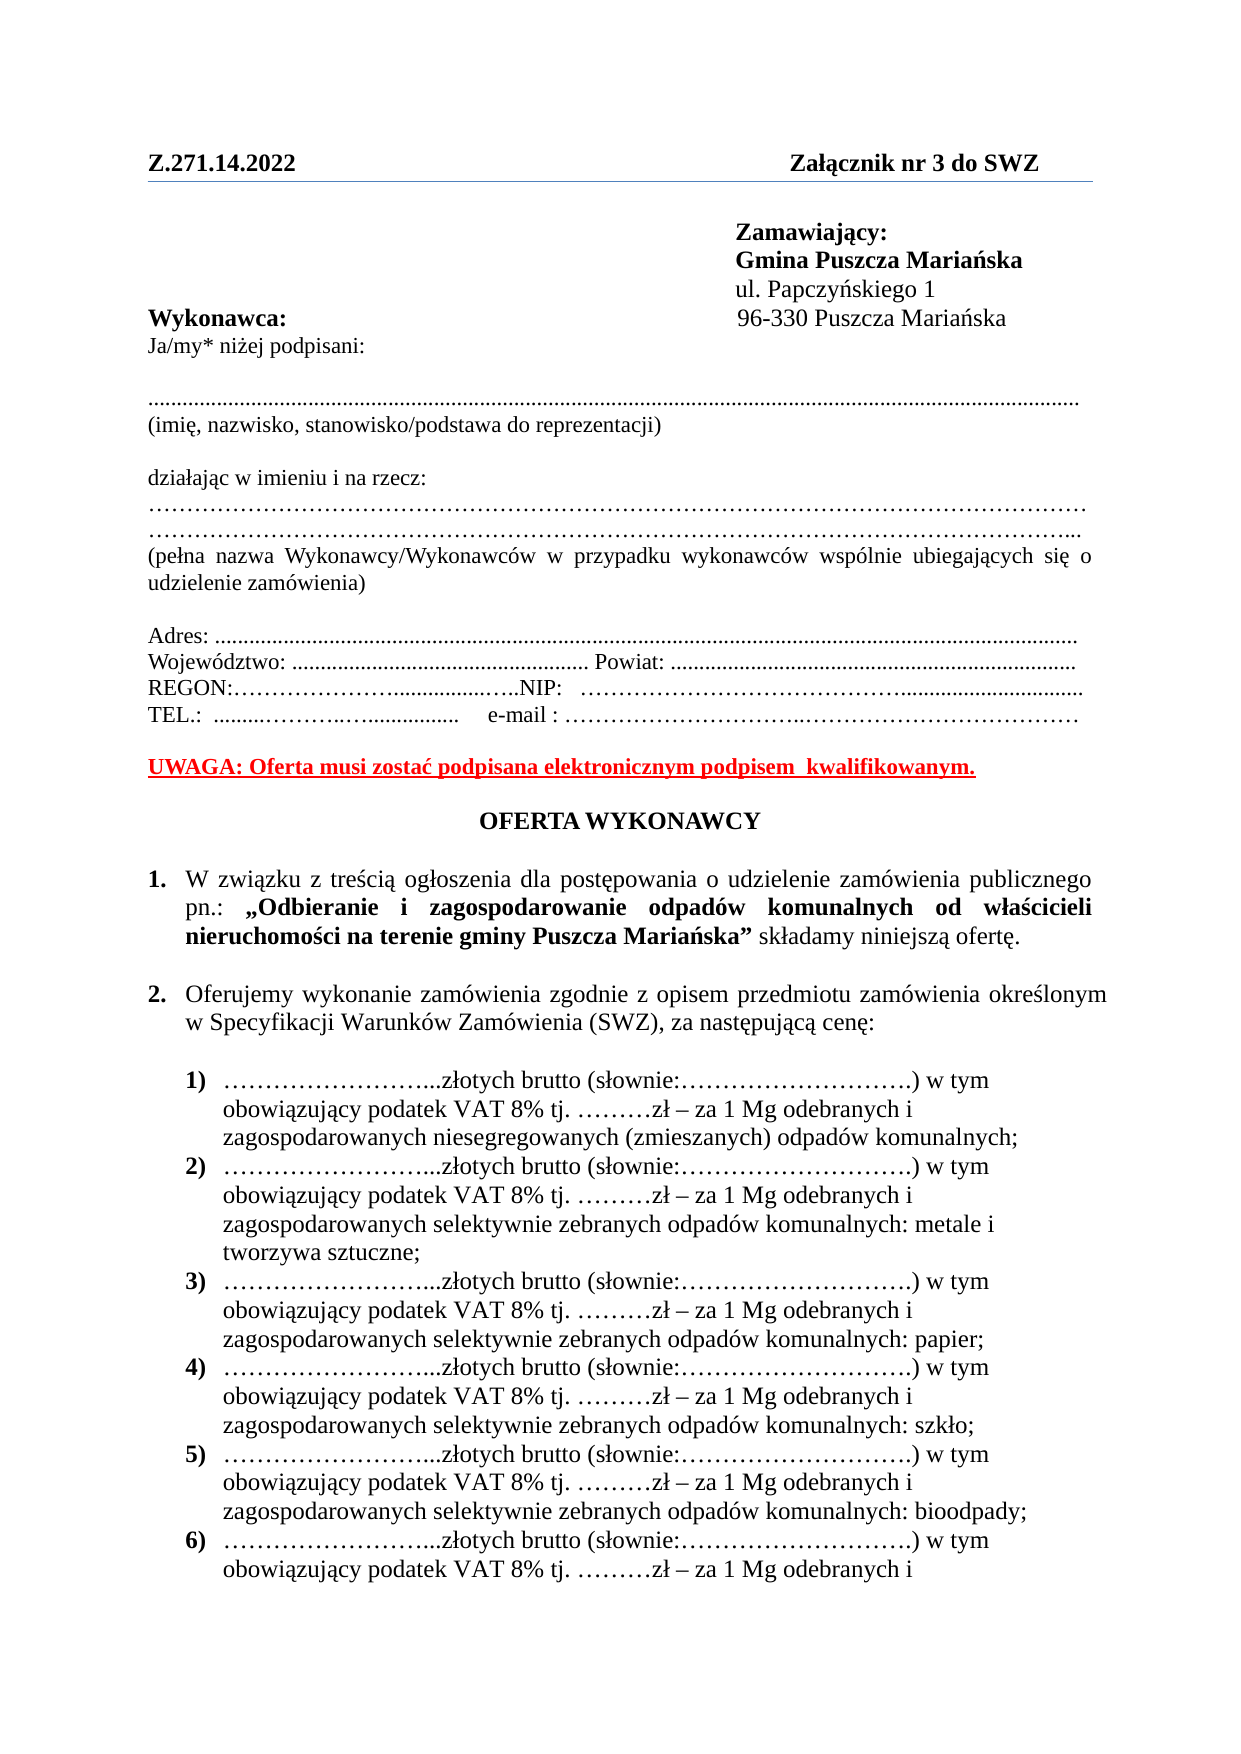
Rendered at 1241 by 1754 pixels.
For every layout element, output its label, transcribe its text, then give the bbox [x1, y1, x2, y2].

text (pełna nazwa Wykonawcy/Wykonawców w przypadku wykonawców wspólnie ubiegających się o udzielenie zamówienia) [148, 543, 1093, 595]
text działając w imieniu i na rzecz: [148, 463, 1093, 490]
text (imię, nazwisko, stanowisko/podstawa do reprezentacji) [148, 411, 1093, 437]
text Zamawiający: [148, 217, 1093, 246]
list W związku z treścią ogłoszenia dla postępowania o udzielenie zamówienia publicznego pn.: „Odbieranie i zagospodarowanie odpadów komunalnych od właścicieli nieruchomości na terenie gminy Puszcza Mariańska” składamy niniejszą ofertę. [148, 864, 1093, 950]
text Adres: ....................................................................................................................................................... [148, 622, 1093, 648]
text REGON:…………………................…..NIP: ……………………………………................................ [148, 674, 1093, 701]
text OFERTA WYKONAWCY [148, 806, 1093, 835]
list ……………………...złotych brutto (słownie:……………………….) w tym obowiązujący podatek VAT 8% tj. ………zł – za 1 Mg odebranych i zagospodarowanych selektywnie zebranych odpadów komunalnych: szkło; [185, 1352, 1093, 1439]
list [185, 1525, 1093, 1582]
list ……………………...złotych brutto (słownie:……………………….) w tym obowiązujący podatek VAT 8% tj. ………zł – za 1 Mg odebranych i zagospodarowanych selektywnie zebranych odpadów komunalnych: bioodpady; [185, 1439, 1093, 1525]
text Z.271.14.2022 Załącznik nr 3 do SWZ [148, 148, 1093, 176]
text ul. Papczyńskiego 1 [148, 274, 1093, 303]
text Wykonawca: 96-330 Puszcza Mariańska [148, 303, 1093, 332]
text TEL.: .........………..…................ e-mail : …………………………..……………………………… [148, 701, 1093, 727]
text Ja/my* niżej podpisani: [148, 332, 1093, 358]
text Gmina Puszcza Mariańska [148, 246, 1093, 274]
text …………………………………………………………………………………………………………... [148, 516, 1093, 543]
list ……………………...złotych brutto (słownie:……………………….) w tym obowiązujący podatek VAT 8% tj. ………zł – za 1 Mg odebranych i zagospodarowanych niesegregowanych (zmieszanych) odpadów komunalnych; [185, 1065, 1093, 1151]
list ……………………...złotych brutto (słownie:……………………….) w tym obowiązujący podatek VAT 8% tj. ………zł – za 1 Mg odebranych i zagospodarowanych selektywnie zebranych odpadów komunalnych: metale i tworzywa sztuczne; [185, 1151, 1093, 1266]
text UWAGA: Oferta musi zostać podpisana elektronicznym podpisem kwalifikowanym. [148, 753, 1093, 780]
text Województwo: .................................................... Powiat: ....................................................................... [148, 648, 1093, 674]
list Oferujemy wykonanie zamówienia zgodnie z opisem przedmiotu zamówienia określonym w Specyfikacji Warunków Zamówienia (SWZ), za następującą cenę: [148, 979, 1107, 1036]
text …………………………………………………………………………………………………………… [148, 490, 1093, 516]
text ................................................................................................................................................................... [148, 384, 1093, 411]
list ……………………...złotych brutto (słownie:……………………….) w tym obowiązujący podatek VAT 8% tj. ………zł – za 1 Mg odebranych i zagospodarowanych selektywnie zebranych odpadów komunalnych: papier; [185, 1266, 1093, 1352]
